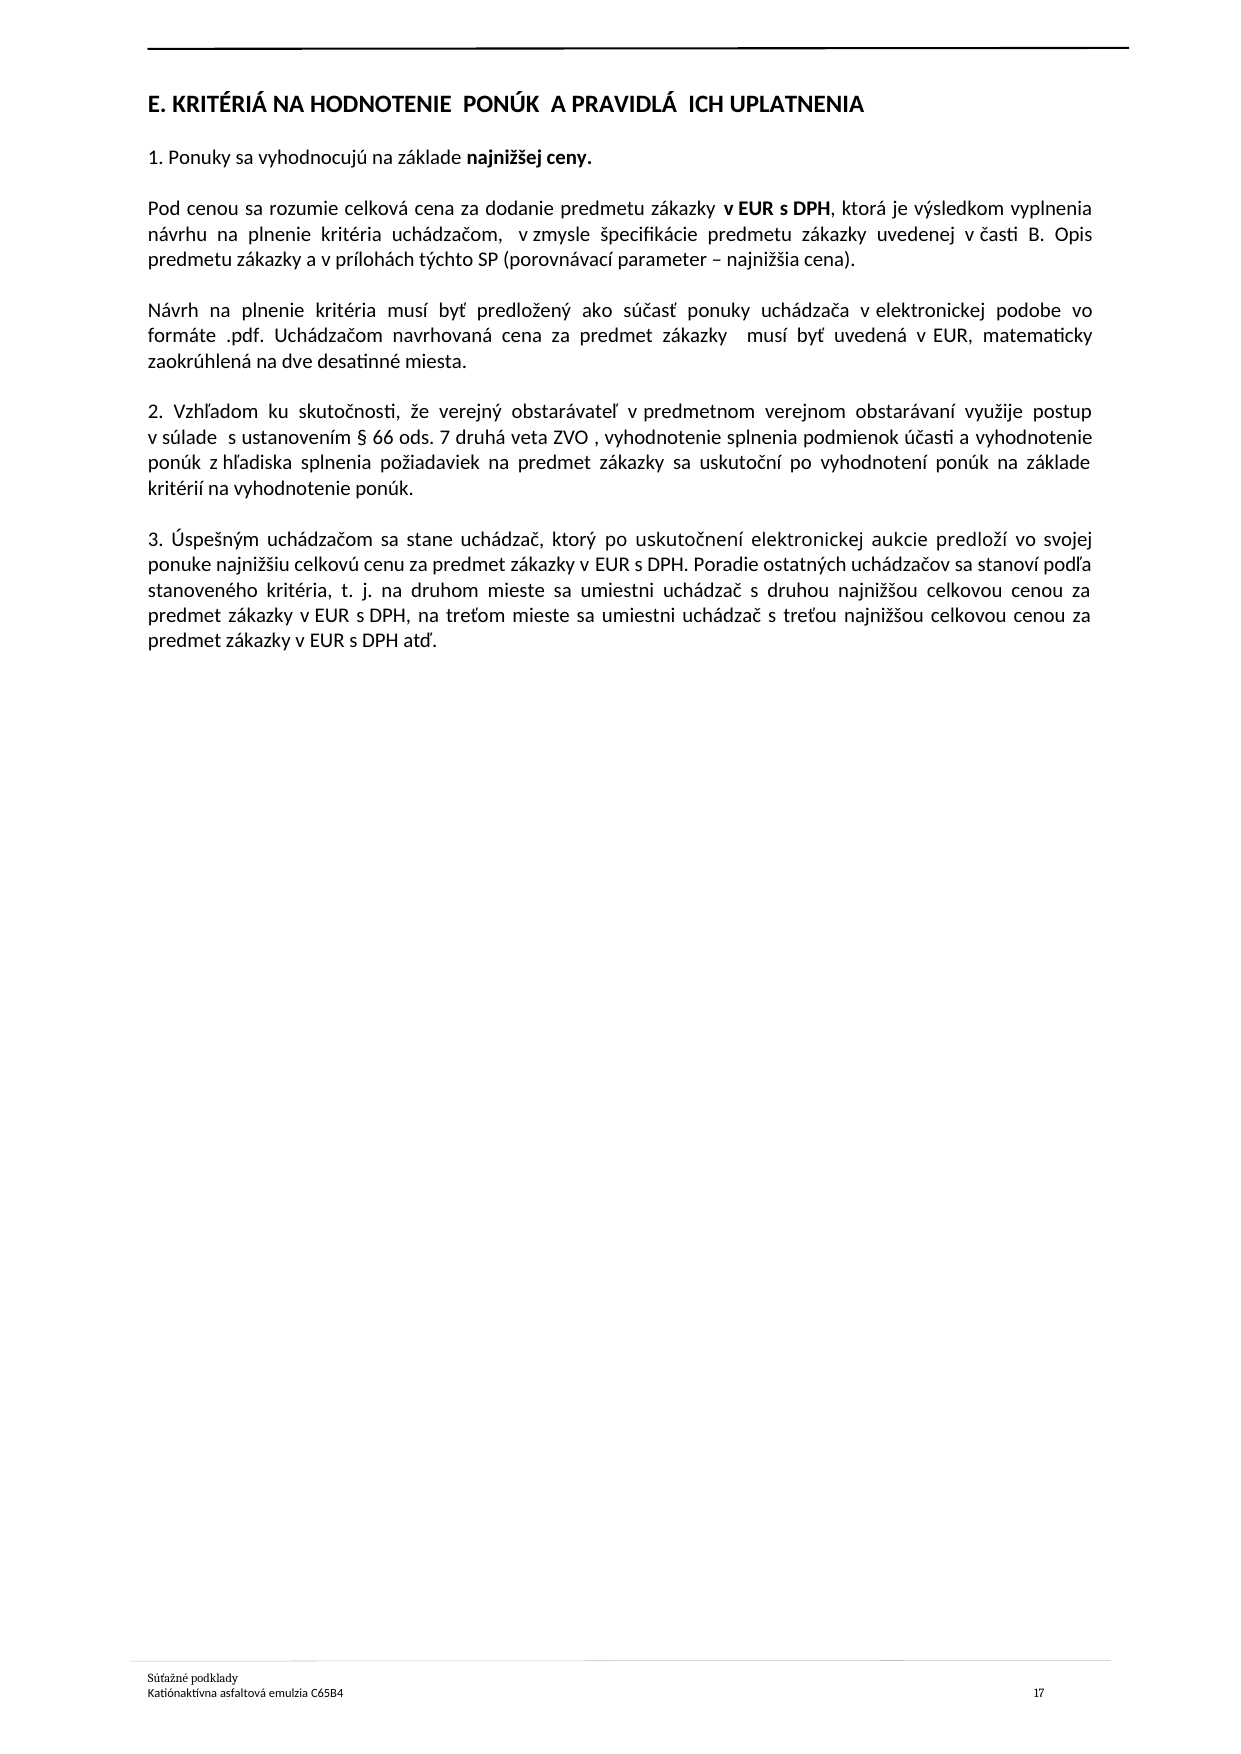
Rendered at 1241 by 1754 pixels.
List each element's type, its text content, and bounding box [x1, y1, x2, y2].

text Návrh na plnenie kritéria musí byť predložený ako súčasť ponuky uchádzača v elektronickej podobe vo formáte .pdf. Uchádzačom navrhovaná cena za predmet zákazky musí byť uvedená v EUR, matematicky zaokrúhlená na dve desatinné miesta. [148, 297, 1092, 373]
text Pod cenou sa rozumie celková cena za dodanie predmetu zákazky v EUR s DPH, ktorá je výsledkom vyplnenia návrhu na plnenie kritéria uchádzačom, v zmysle špecifikácie predmetu zákazky uvedenej v časti B. Opis predmetu zákazky a v prílohách týchto SP (porovnávací parameter – najnižšia cena). [148, 195, 1092, 272]
text E. KRITÉRIÁ NA HODNOTENIE PONÚK A PRAVIDLÁ ICH UPLATNENIA [148, 89, 1092, 119]
text 1. Ponuky sa vyhodnocujú na základe najnižšej ceny. [148, 144, 1092, 170]
text 3. Úspešným uchádzačom sa stane uchádzač, ktorý po uskutočnení elektronickej aukcie predloží vo svojej ponuke najnižšiu celkovú cenu za predmet zákazky v EUR s DPH. Poradie ostatných uchádzačov sa stanoví podľa stanoveného kritéria, t. j. na druhom mieste sa umiestni uchádzač s druhou najnižšou celkovou cenou za predmet zákazky v EUR s DPH, na treťom mieste sa umiestni uchádzač s treťou najnižšou celkovou cenou za predmet zákazky v EUR s DPH atď. [148, 526, 1092, 653]
text 2. Vzhľadom ku skutočnosti, že verejný obstarávateľ v predmetnom verejnom obstarávaní využije postup v súlade s ustanovením § 66 ods. 7 druhá veta ZVO , vyhodnotenie splnenia podmienok účasti a vyhodnotenie ponúk z hľadiska splnenia požiadaviek na predmet zákazky sa uskutoční po vyhodnotení ponúk na základe kritérií na vyhodnotenie ponúk. [148, 399, 1092, 500]
